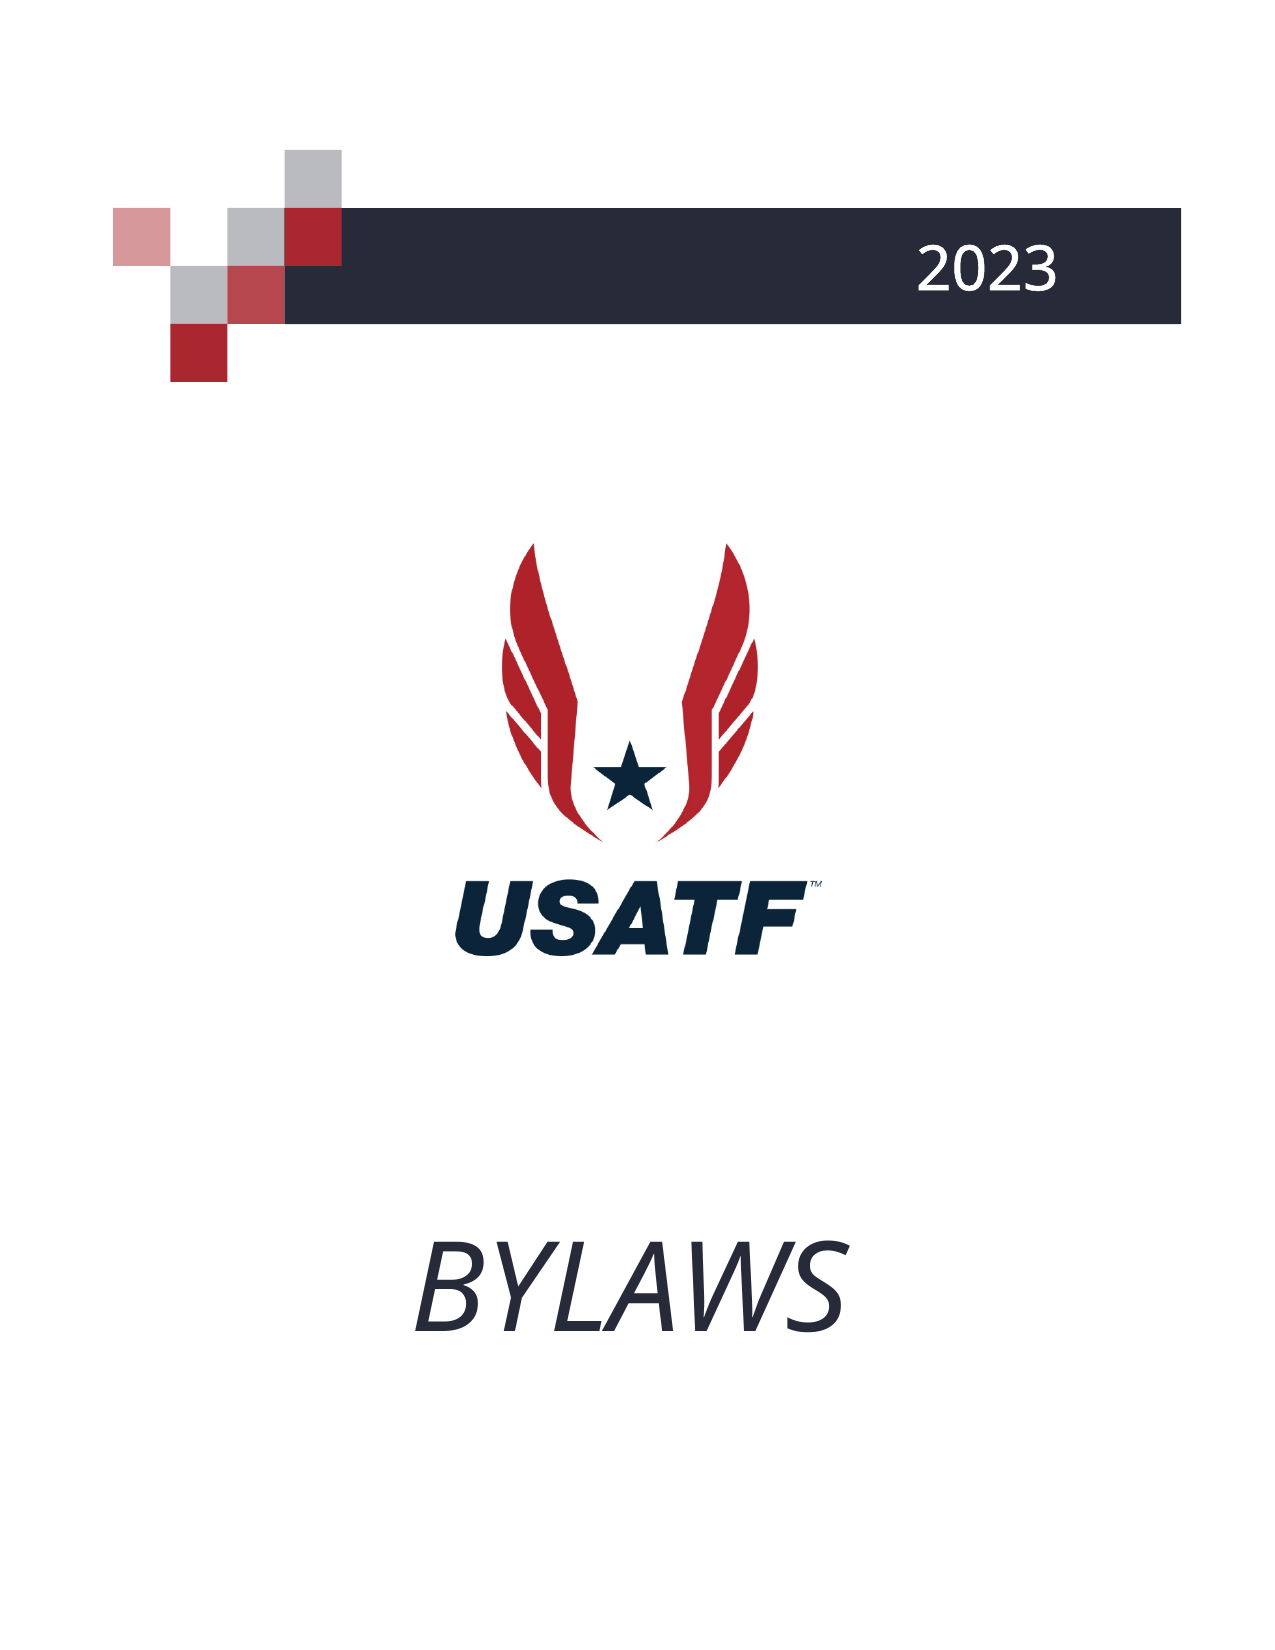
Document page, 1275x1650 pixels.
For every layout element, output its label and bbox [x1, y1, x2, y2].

picture [418, 528, 855, 969]
